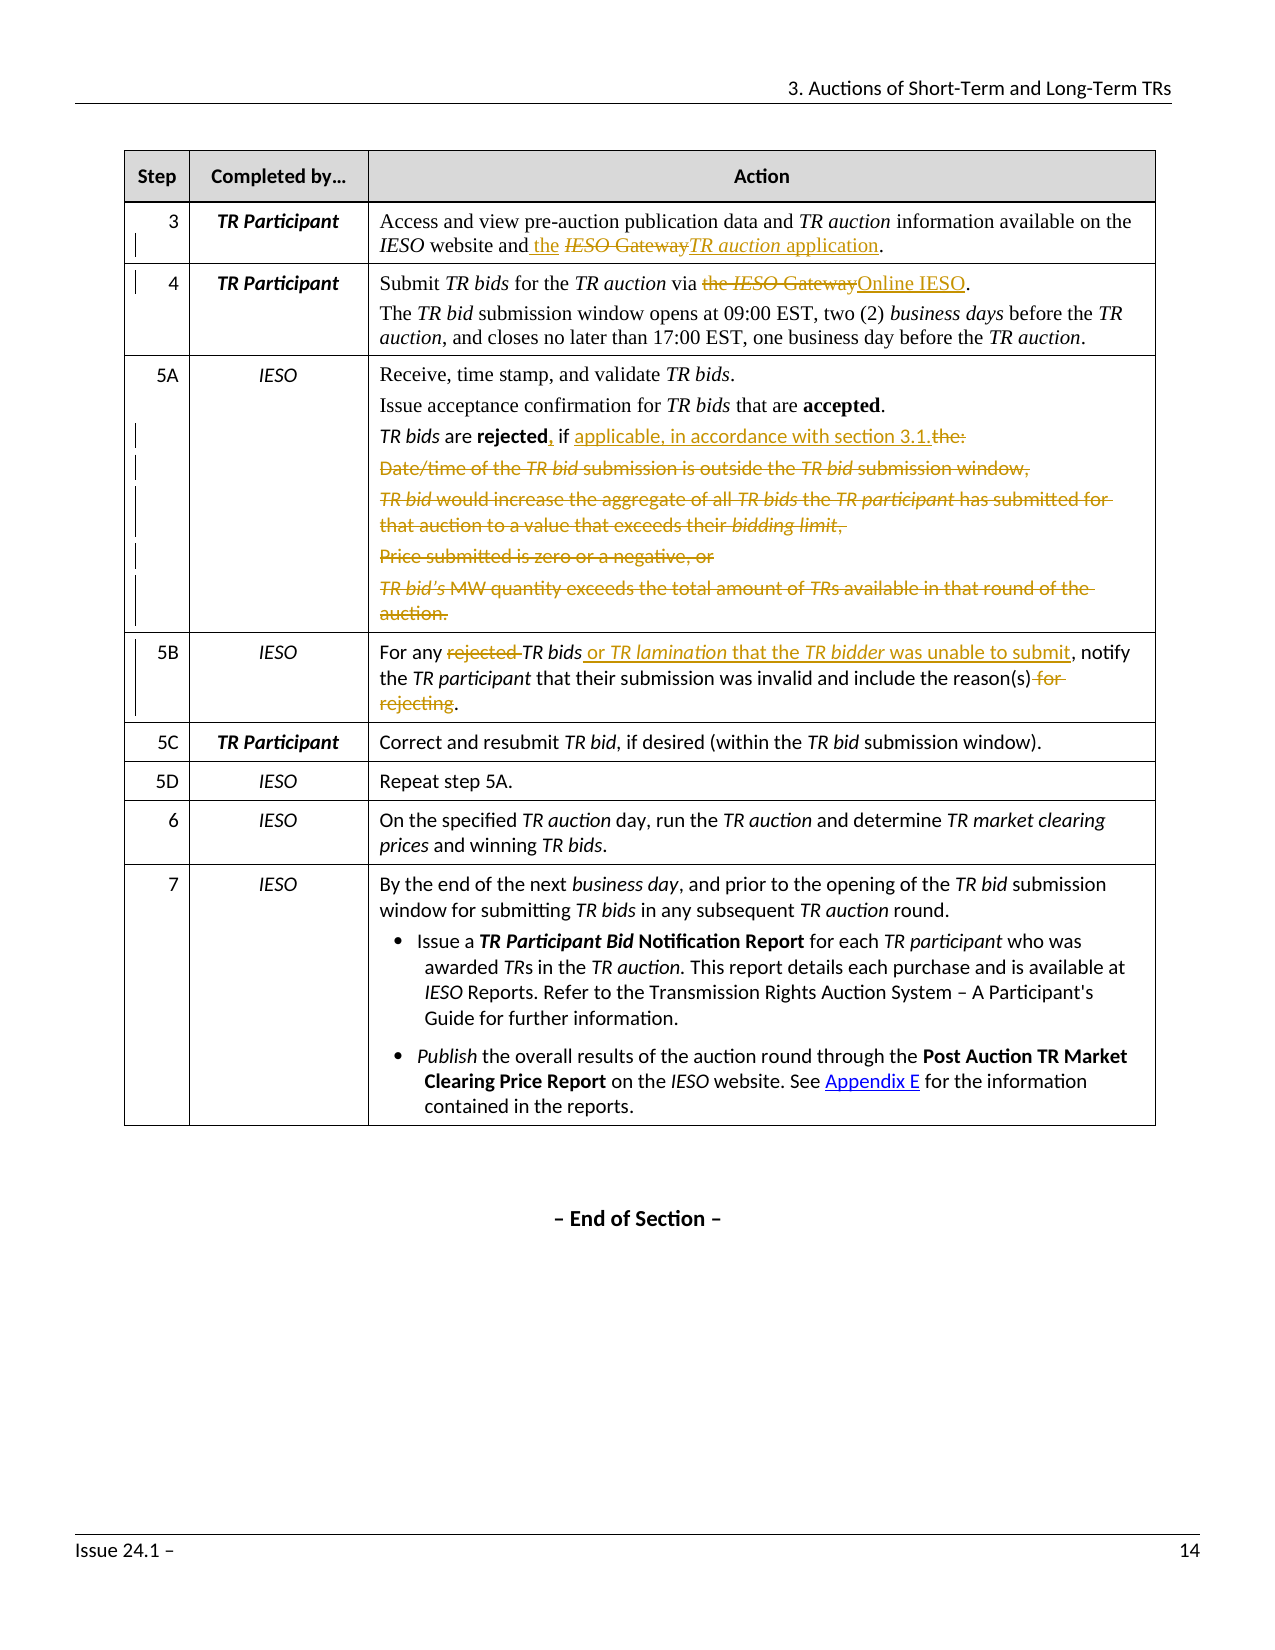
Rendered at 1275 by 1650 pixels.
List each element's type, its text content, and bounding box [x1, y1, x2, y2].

table_cell TR Participant [190, 264, 368, 355]
table_cell IESO [190, 356, 368, 632]
table_header Action [369, 151, 1155, 201]
table_cell IESO [190, 865, 368, 1125]
table_cell Access and view pre-auction publication data and TR auction information available on the IESO website and . [369, 203, 1155, 263]
table_cell 7 [125, 865, 189, 1125]
table_cell 5D [125, 762, 189, 800]
table_cell 5A [125, 356, 189, 632]
table_cell 5B [125, 633, 189, 722]
table_cell TR Participant [190, 723, 368, 761]
table_cell 4 [125, 264, 189, 355]
table_cell 6 [125, 801, 189, 864]
table_cell Correct and resubmit TR bid, if desired (within the TR bid submission window). [369, 723, 1155, 761]
table_cell TR Participant [190, 203, 368, 263]
table_cell Receive, time stamp, and validate TR bids. Issue acceptance confirmation for TR bids that are accepted. TR bids are rejected if [369, 356, 1155, 632]
table_cell 5C [125, 723, 189, 761]
table_cell 3 [125, 203, 189, 263]
table_header Completed by… [190, 151, 368, 201]
text – End of Section – [150, 1204, 1125, 1232]
table_cell IESO [190, 633, 368, 722]
table_cell On the specified TR auction day, run the TR auction and determine TR market clearing prices and winning TR bids. [369, 801, 1155, 864]
table_cell IESO [190, 801, 368, 864]
table_cell Submit TR bids for the TR auction via . The TR bid submission window opens at 09:00 EST, two (2) business days before the TR auction, and closes no later than 17:00 EST, one business day before the TR auction. [369, 264, 1155, 355]
table_header Step [125, 151, 189, 201]
table_cell IESO [190, 762, 368, 800]
table_cell For any TR bids, notify the TR participant that their submission was invalid and include the reason(s). [369, 633, 1155, 722]
table_cell By the end of the next business day, and prior to the opening of the TR bid submission window for submitting TR bids in any subsequent TR auction round. Issue a TR Participant Bid Notification Report for each TR participant who was awarded TRs in the TR auction. This report details each purchase and is available at IESO Reports. Refer to the Transmission Rights Auction System – A Participant's Guide for further information. Publish the overall results of the auction round through the Post Auction TR Market Clearing Price Report on the IESO website. See Appendix E for the information contained in the reports. [369, 865, 1155, 1125]
table_cell Repeat step 5A. [369, 762, 1155, 800]
